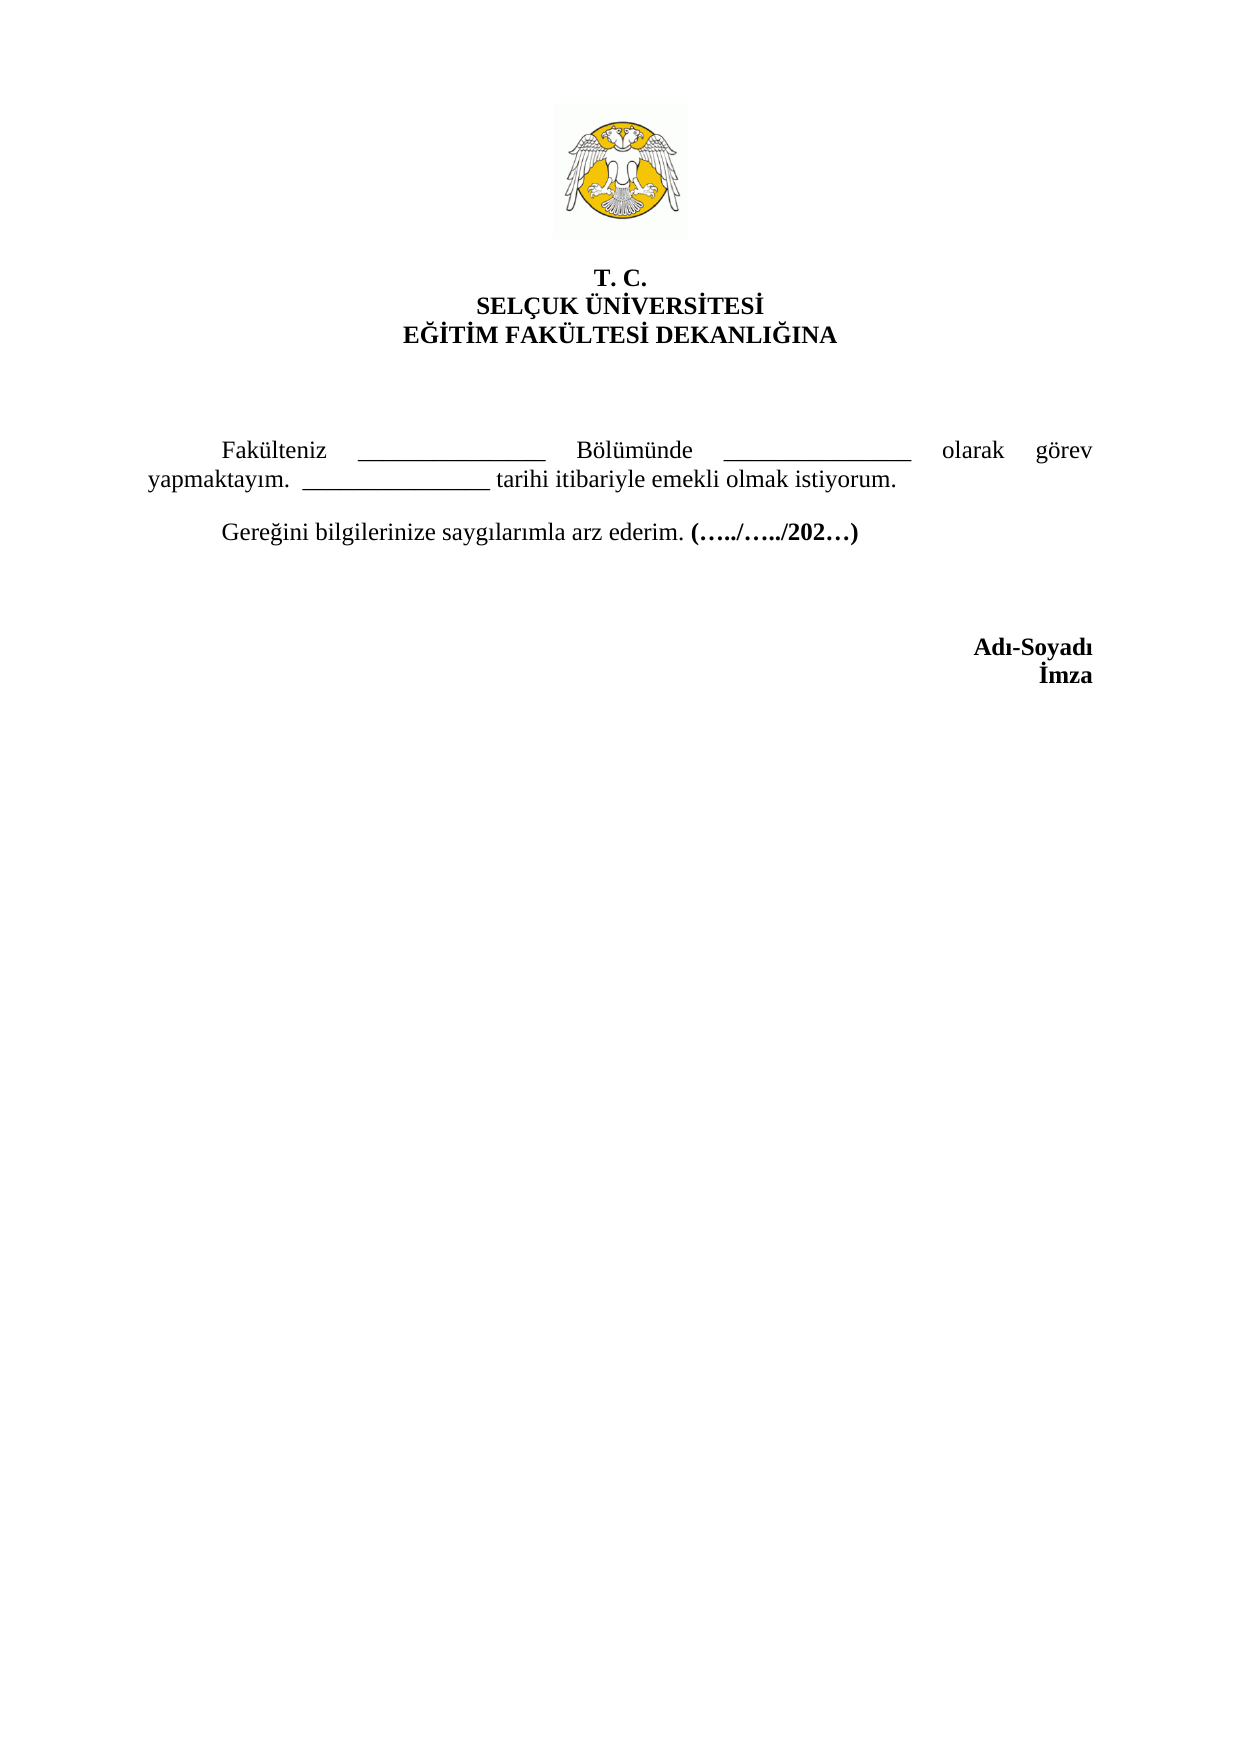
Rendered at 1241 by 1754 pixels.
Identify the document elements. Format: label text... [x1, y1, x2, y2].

text İmza [148, 660, 1093, 689]
text Gereğini bilgilerinize saygılarımla arz ederim. (…../…../202…) [148, 517, 1093, 545]
text EĞİTİM FAKÜLTESİ DEKANLIĞINA [148, 320, 1093, 349]
text Adı-Soyadı [148, 632, 1093, 660]
picture [552, 103, 688, 239]
text T. C. [148, 263, 1093, 291]
text SELÇUK ÜNİVERSİTESİ [148, 291, 1093, 320]
text Fakülteniz _______________ Bölümünde _______________ olarak görev yapmaktayım. _______________ tarihi itibariyle emekli olmak istiyorum. [148, 435, 1093, 493]
